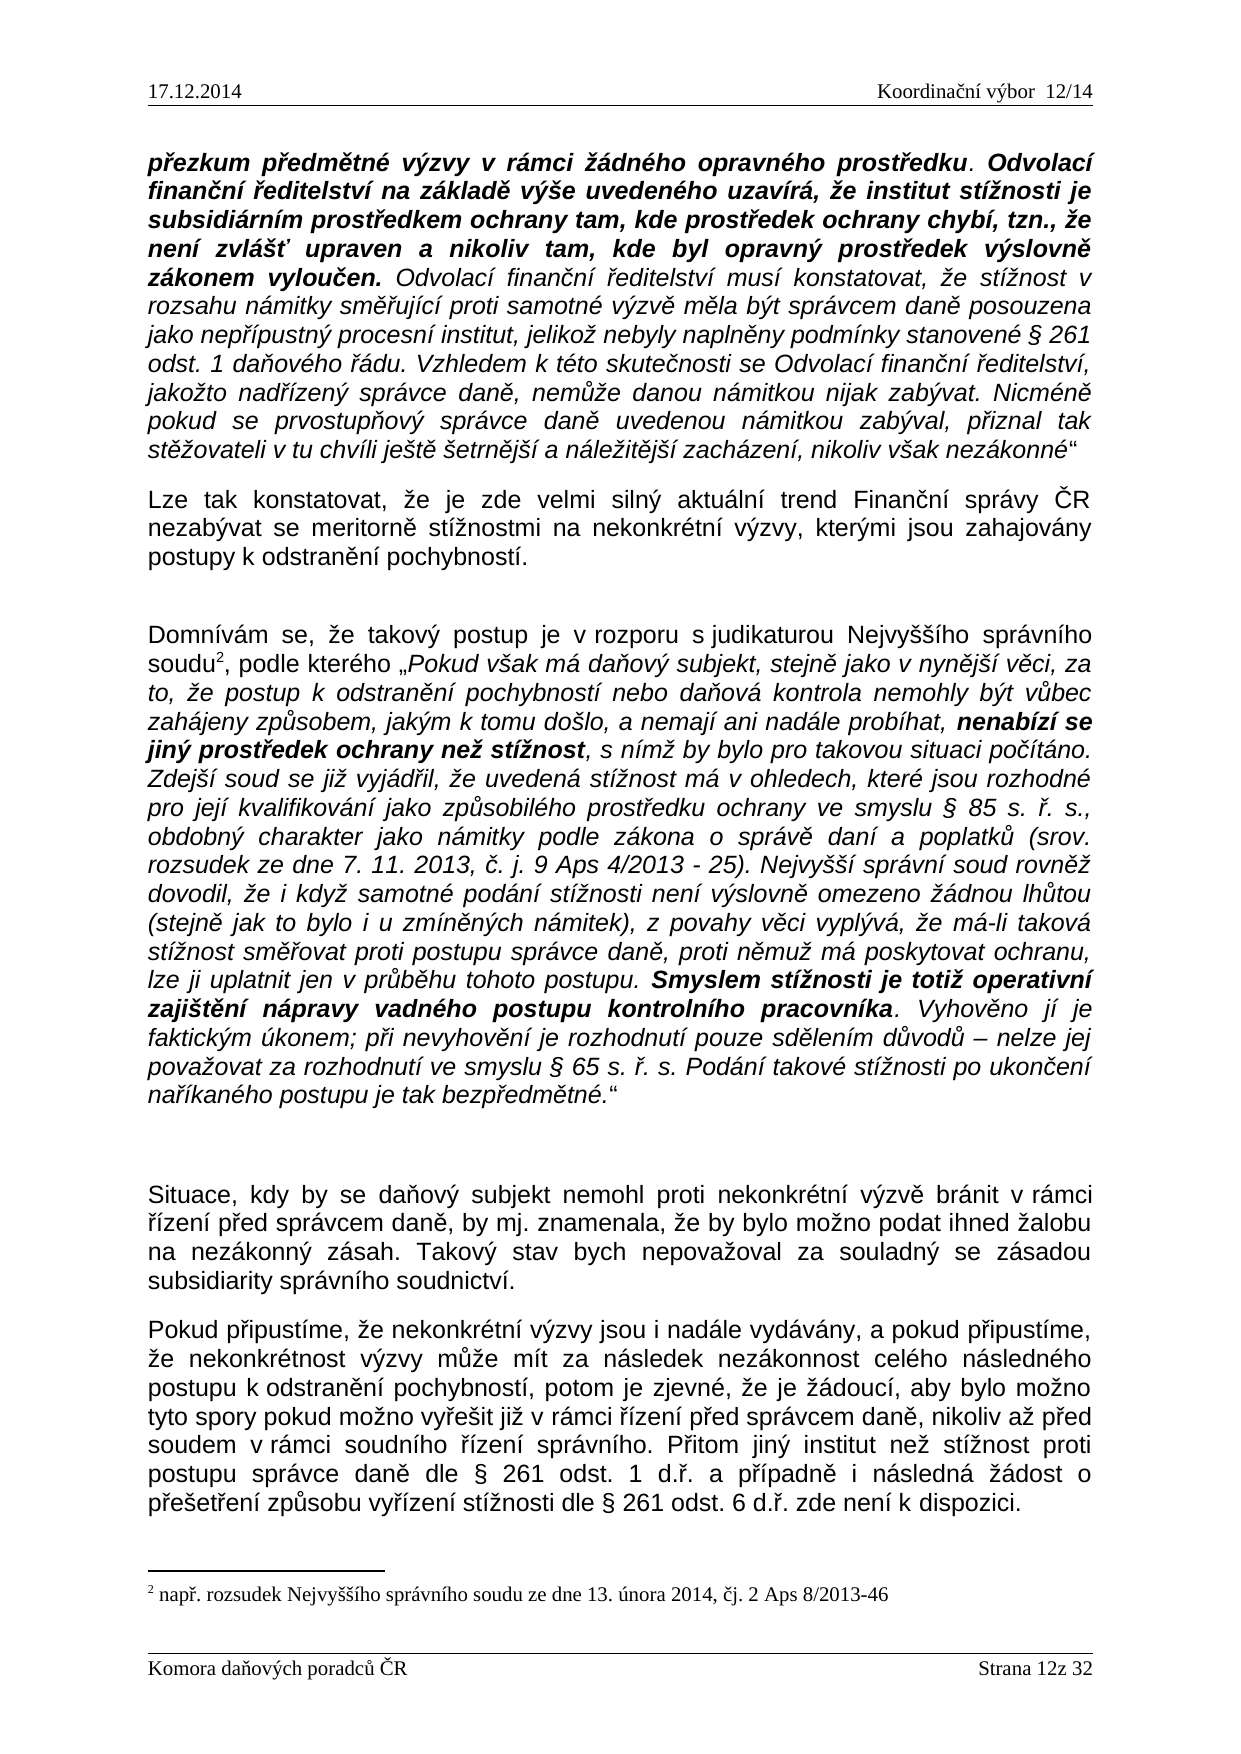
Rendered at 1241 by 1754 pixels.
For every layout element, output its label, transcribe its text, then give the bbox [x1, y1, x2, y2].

text Situace, kdy by se daňový subjekt nemohl proti nekonkrétní výzvě bránit v rámci řízení před správcem daně, by mj. znamenala, že by bylo možno podat ihned žalobu na nezákonný zásah. Takový stav bych nepovažoval za souladný se zásadou subsidiarity správního soudnictví. [148, 1180, 1093, 1295]
text Pokud připustíme, že nekonkrétní výzvy jsou i nadále vydávány, a pokud připustíme, že nekonkrétnost výzvy může mít za následek nezákonnost celého následného postupu k odstranění pochybností, potom je zjevné, že je žádoucí, aby bylo možno tyto spory pokud možno vyřešit již v rámci řízení před správcem daně, nikoliv až před soudem v rámci soudního řízení správního. Přitom jiný institut než stížnost proti postupu správce daně dle § 261 odst. 1 d.ř. a případně i následná žádost o přešetření způsobu vyřízení stížnosti dle § 261 odst. 6 d.ř. zde není k dispozici. [148, 1316, 1093, 1517]
text Domnívám se, že takový postup je v rozporu s judikaturou Nejvyššího správního soudu, podle kterého „Pokud však má daňový subjekt, stejně jako v nynější věci, za to, že postup k odstranění pochybností nebo daňová kontrola nemohly být vůbec zahájeny způsobem, jakým k tomu došlo, a nemají ani nadále probíhat, nenabízí se jiný prostředek ochrany než stížnost, s nímž by bylo pro takovou situaci počítáno. Zdejší soud se již vyjádřil, že uvedená stížnost má v ohledech, které jsou rozhodné pro její kvalifikování jako způsobilého prostředku ochrany ve smyslu § 85 s. ř. s., obdobný charakter jako námitky podle zákona o správě daní a poplatků (srov. rozsudek ze dne 7. 11. 2013, č. j. 9 Aps 4/2013 - 25). Nejvyšší správní soud rovněž dovodil, že i když samotné podání stížnosti není výslovně omezeno žádnou lhůtou (stejně jak to bylo i u zmíněných námitek), z povahy věci vyplývá, že má-li taková stížnost směřovat proti postupu správce daně, proti němuž má poskytovat ochranu, lze ji uplatnit jen v průběhu tohoto postupu. Smyslem stížnosti je totiž operativní zajištění nápravy vadného postupu kontrolního pracovníka. Vyhověno jí je faktickým úkonem; při nevyhovění je rozhodnutí pouze sdělením důvodů – nelze jej považovat za rozhodnutí ve smyslu § 65 s. ř. s. Podání takové stížnosti po ukončení naříkaného postupu je tak bezpředmětné.“ [148, 621, 1093, 1109]
text Lze tak konstatovat, že je zde velmi silný aktuální trend Finanční správy ČR nezabývat se meritorně stížnostmi na nekonkrétní výzvy, kterými jsou zahajovány postupy k odstranění pochybností. [148, 485, 1093, 571]
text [148, 148, 1093, 464]
